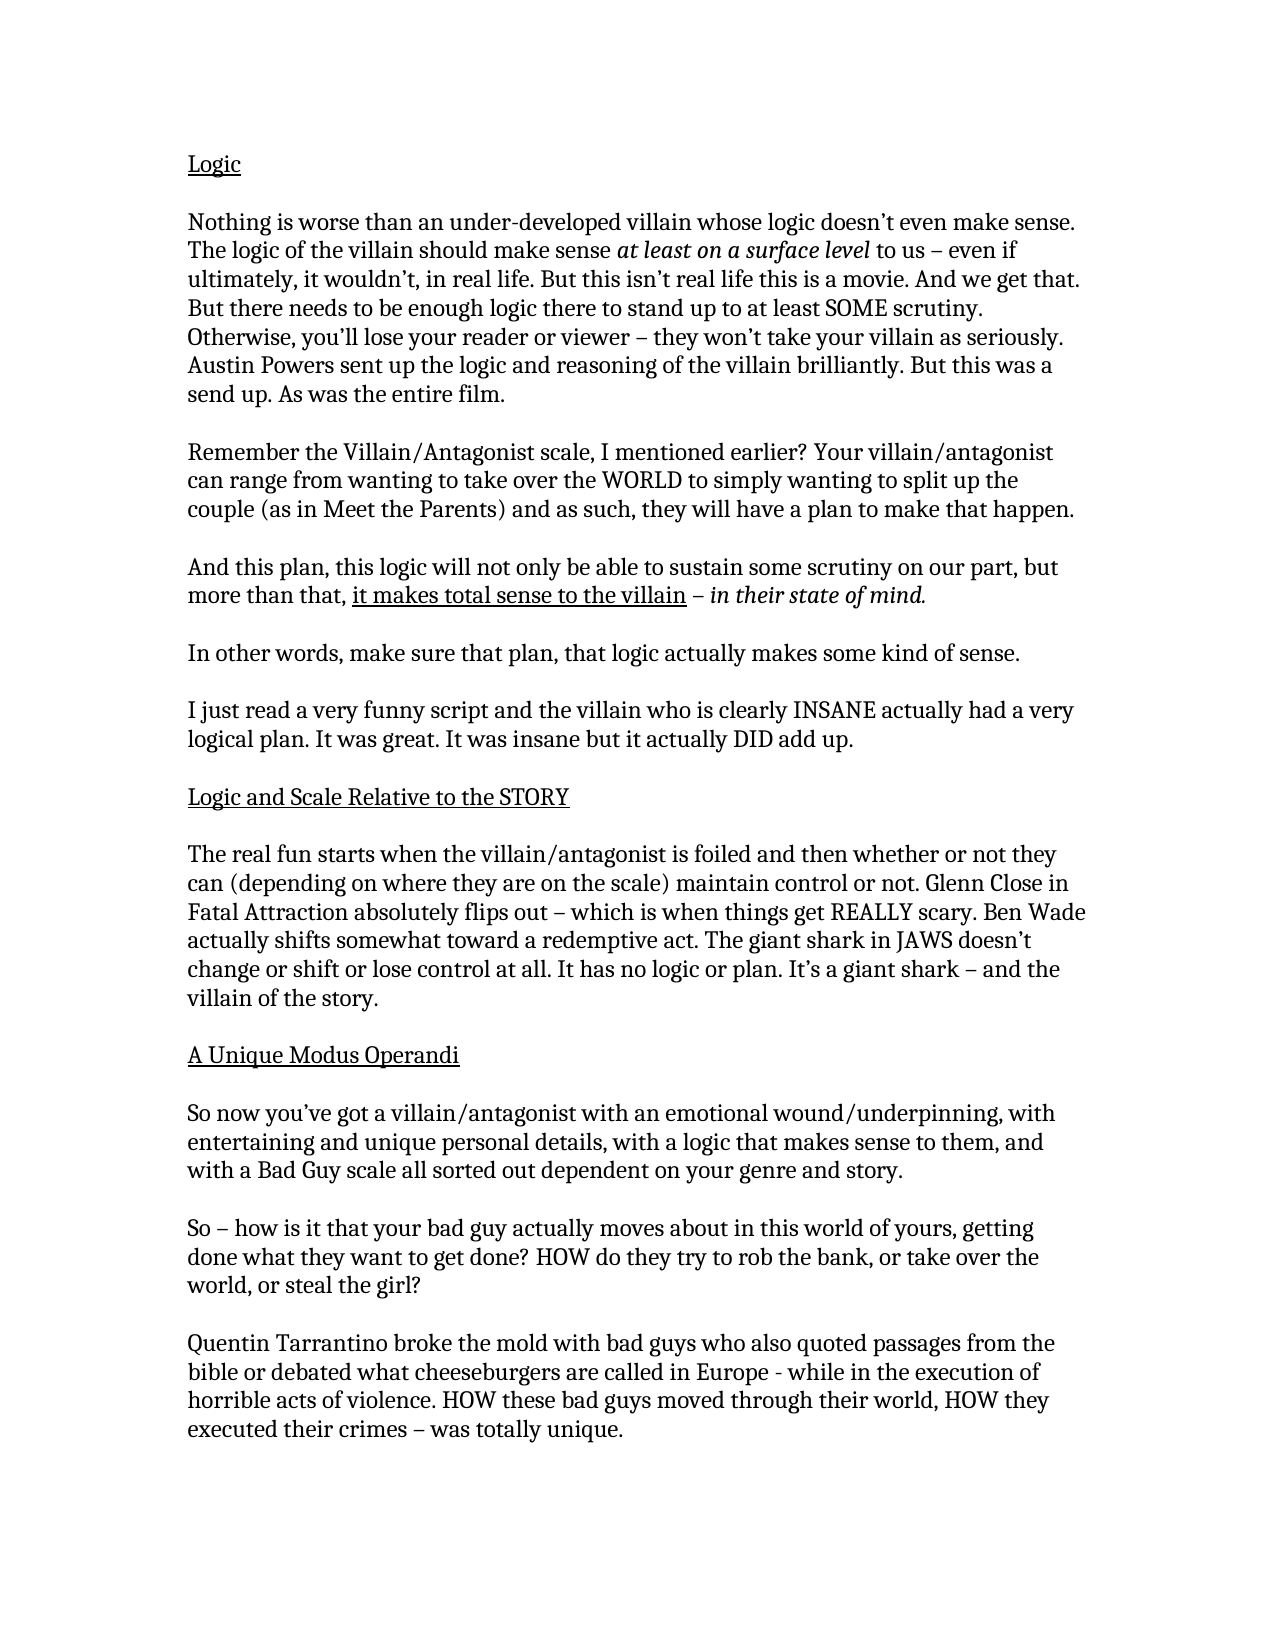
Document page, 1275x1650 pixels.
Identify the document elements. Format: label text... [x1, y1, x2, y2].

text A Unique Modus Operandi [187, 1041, 1087, 1070]
text I just read a very funny script and the villain who is clearly INSANE actually had a very logical plan. It was great. It was insane but it actually DID add up. [187, 696, 1087, 754]
text In other words, make sure that plan, that logic actually makes some kind of sense. [187, 639, 1087, 667]
text So – how is it that your bad guy actually moves about in this world of yours, getting done what they want to get done? HOW do they try to rob the bank, or take over the world, or steal the girl? [187, 1214, 1087, 1300]
text Logic [187, 150, 1087, 179]
text Logic and Scale Relative to the STORY [187, 782, 1087, 811]
text Nothing is worse than an under-developed villain whose logic doesn’t even make sense. The logic of the villain should make sense at least on a surface level to us – even if ultimately, it wouldn’t, in real life. But this isn’t real life this is a movie. And we get that. But there needs to be enough logic there to stand up to at least SOME scrutiny. Otherwise, you’ll lose your reader or viewer – they won’t take your villain as seriously. Austin Powers sent up the logic and reasoning of the villain brilliantly. But this was a send up. As was the entire film. [187, 207, 1087, 409]
text The real fun starts when the villain/antagonist is foiled and then whether or not they can (depending on where they are on the scale) maintain control or not. Glenn Close in Fatal Attraction absolutely flips out – which is when things get REALLY scary. Ben Wade actually shifts somewhat toward a redemptive act. The giant shark in JAWS doesn’t change or shift or lose control at all. It has no logic or plan. It’s a giant shark – and the villain of the story. [187, 840, 1087, 1012]
text Remember the Villain/Antagonist scale, I mentioned earlier? Your villain/antagonist can range from wanting to take over the WORLD to simply wanting to split up the couple (as in Meet the Parents) and as such, they will have a plan to make that happen. [187, 437, 1087, 524]
text Quentin Tarrantino broke the mold with bad guys who also quoted passages from the bible or debated what cheeseburgers are called in Europe - while in the execution of horrible acts of violence. HOW these bad guys moved through their world, HOW they executed their crimes – was totally unique. [187, 1329, 1087, 1444]
text And this plan, this logic will not only be able to sustain some scrutiny on our part, but more than that, it makes total sense to the villain – in their state of mind. [187, 552, 1087, 610]
text So now you’ve got a villain/antagonist with an emotional wound/underpinning, with entertaining and unique personal details, with a logic that makes sense to them, and with a Bad Guy scale all sorted out dependent on your genre and story. [187, 1099, 1087, 1185]
